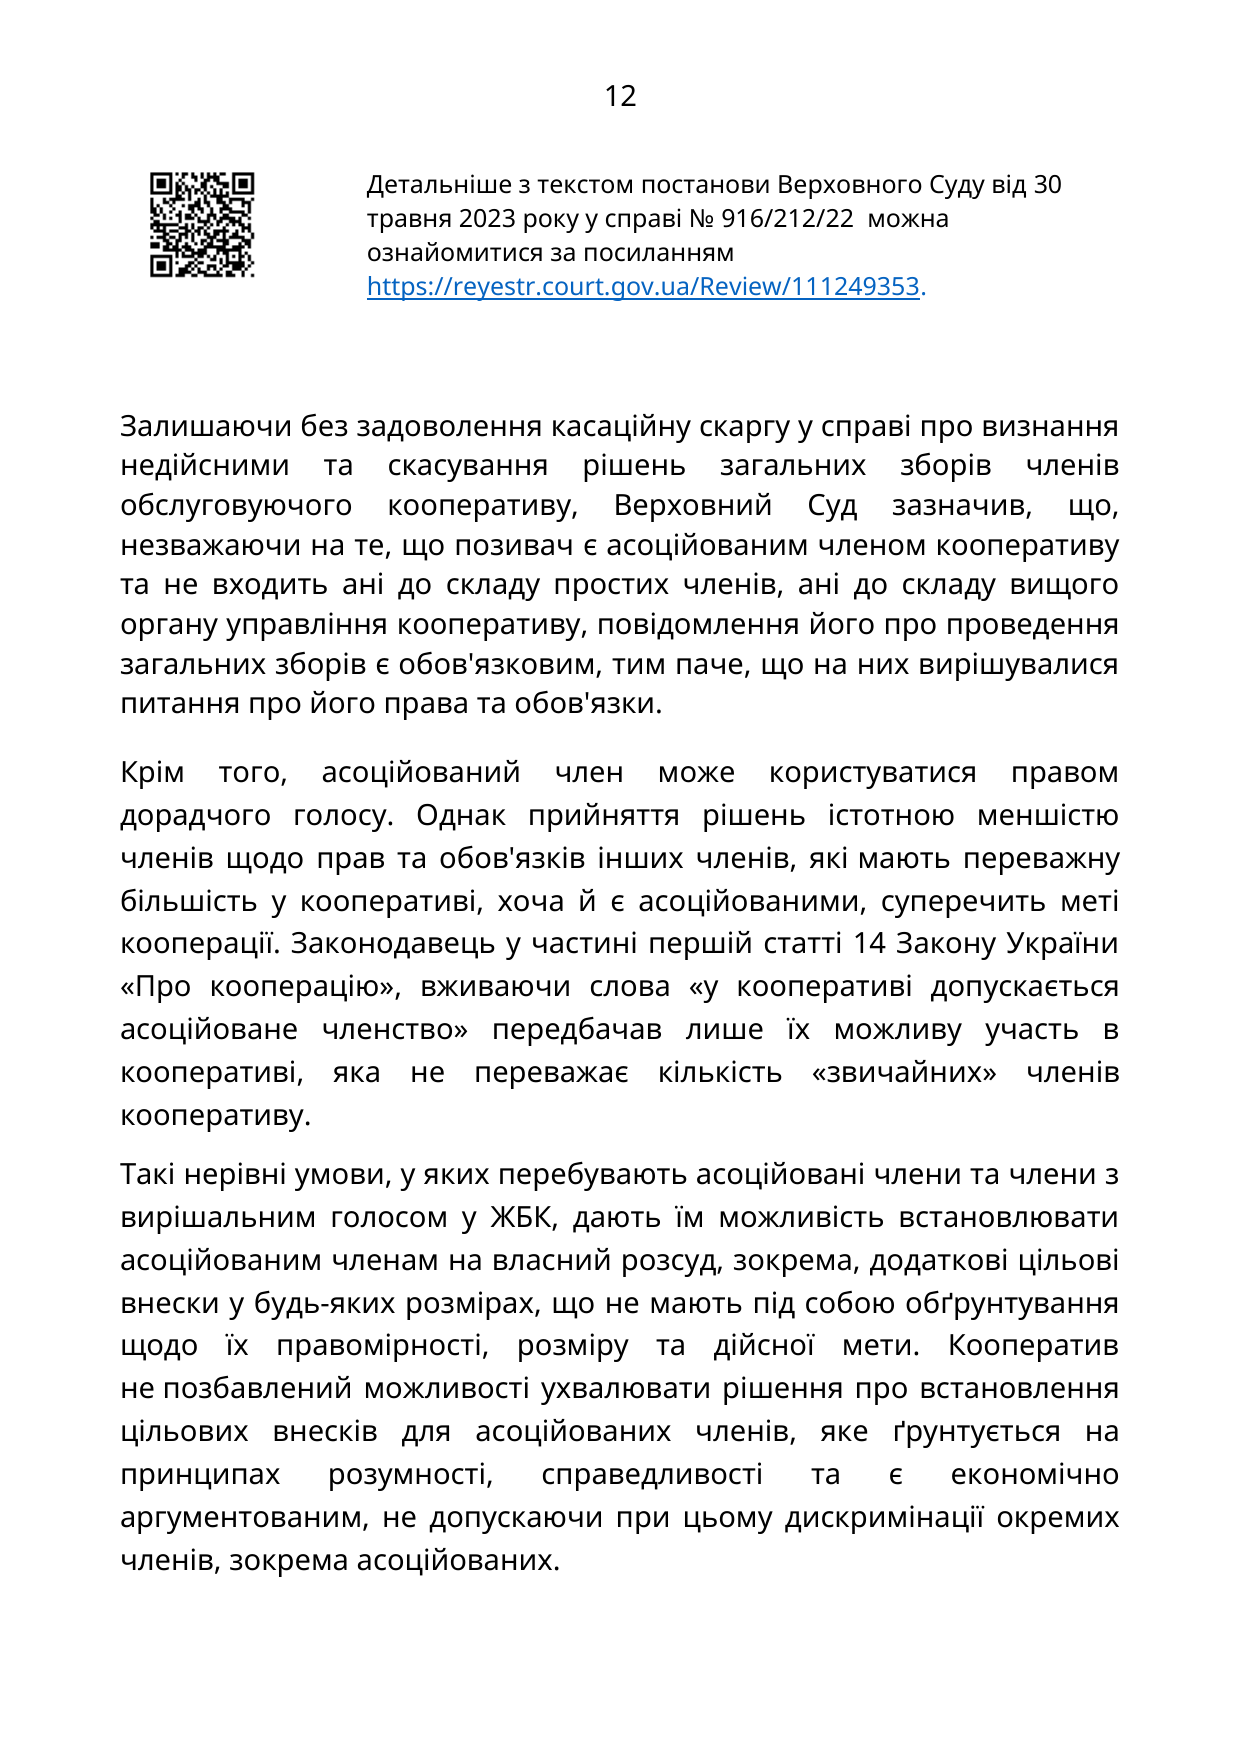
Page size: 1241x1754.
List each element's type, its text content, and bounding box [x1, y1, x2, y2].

table_header [120, 154, 355, 323]
table_header Детальніше з текстом постанови Верховного Суду від 30 травня 2023 року у справі № 916/212/22 можна ознайомитися за посиланням https://reyestr.court.gov.ua/Review/111249353. [355, 154, 1119, 323]
text Такі нерівні умови, у яких перебувають асоційовані члени та члени з вирішальним голосом у ЖБК, дають їм можливість встановлювати асоційованим членам на власний розсуд, зокрема, додаткові цільові внески у будь-яких розмірах, що не мають під собою обґрунтування щодо їх правомірності, розміру та дійсної мети. Кооператив не позбавлений можливості ухвалювати рішення про встановлення цільових внесків для асоційованих членів, яке ґрунтується на принципах розумності, справедливості та є економічно аргументованим, не допускаючи при цьому дискримінації окремих членів, зокрема асоційованих. [120, 1153, 1120, 1578]
picture [138, 161, 267, 290]
text Залишаючи без задоволення касаційну скаргу у справі про визнання недійсними та скасування рішень загальних зборів членів обслуговуючого кооперативу, Верховний Суд зазначив, що, незважаючи на те, що позивач є асоційованим членом кооперативу та не входить ані до складу простих членів, ані до складу вищого органу управління кооперативу, повідомлення його про проведення загальних зборів є обов'язковим, тим паче, що на них вирішувалися питання про його права та обов'язки. [120, 405, 1120, 722]
text Крім того, асоційований член може користуватися правом дорадчого голосу. Однак прийняття рішень істотною меншістю членів щодо прав та обов'язків інших членів, які мають переважну більшість у кооперативі, хоча й є асоційованими, суперечить меті кооперації. Законодавець у частині першій статті 14 Закону України «Про кооперацію», вживаючи слова «у кооперативі допускається асоційоване членство» передбачав лише їх можливу участь в кооперативі, яка не переважає кількість «звичайних» членів кооперативу. [120, 751, 1120, 1134]
